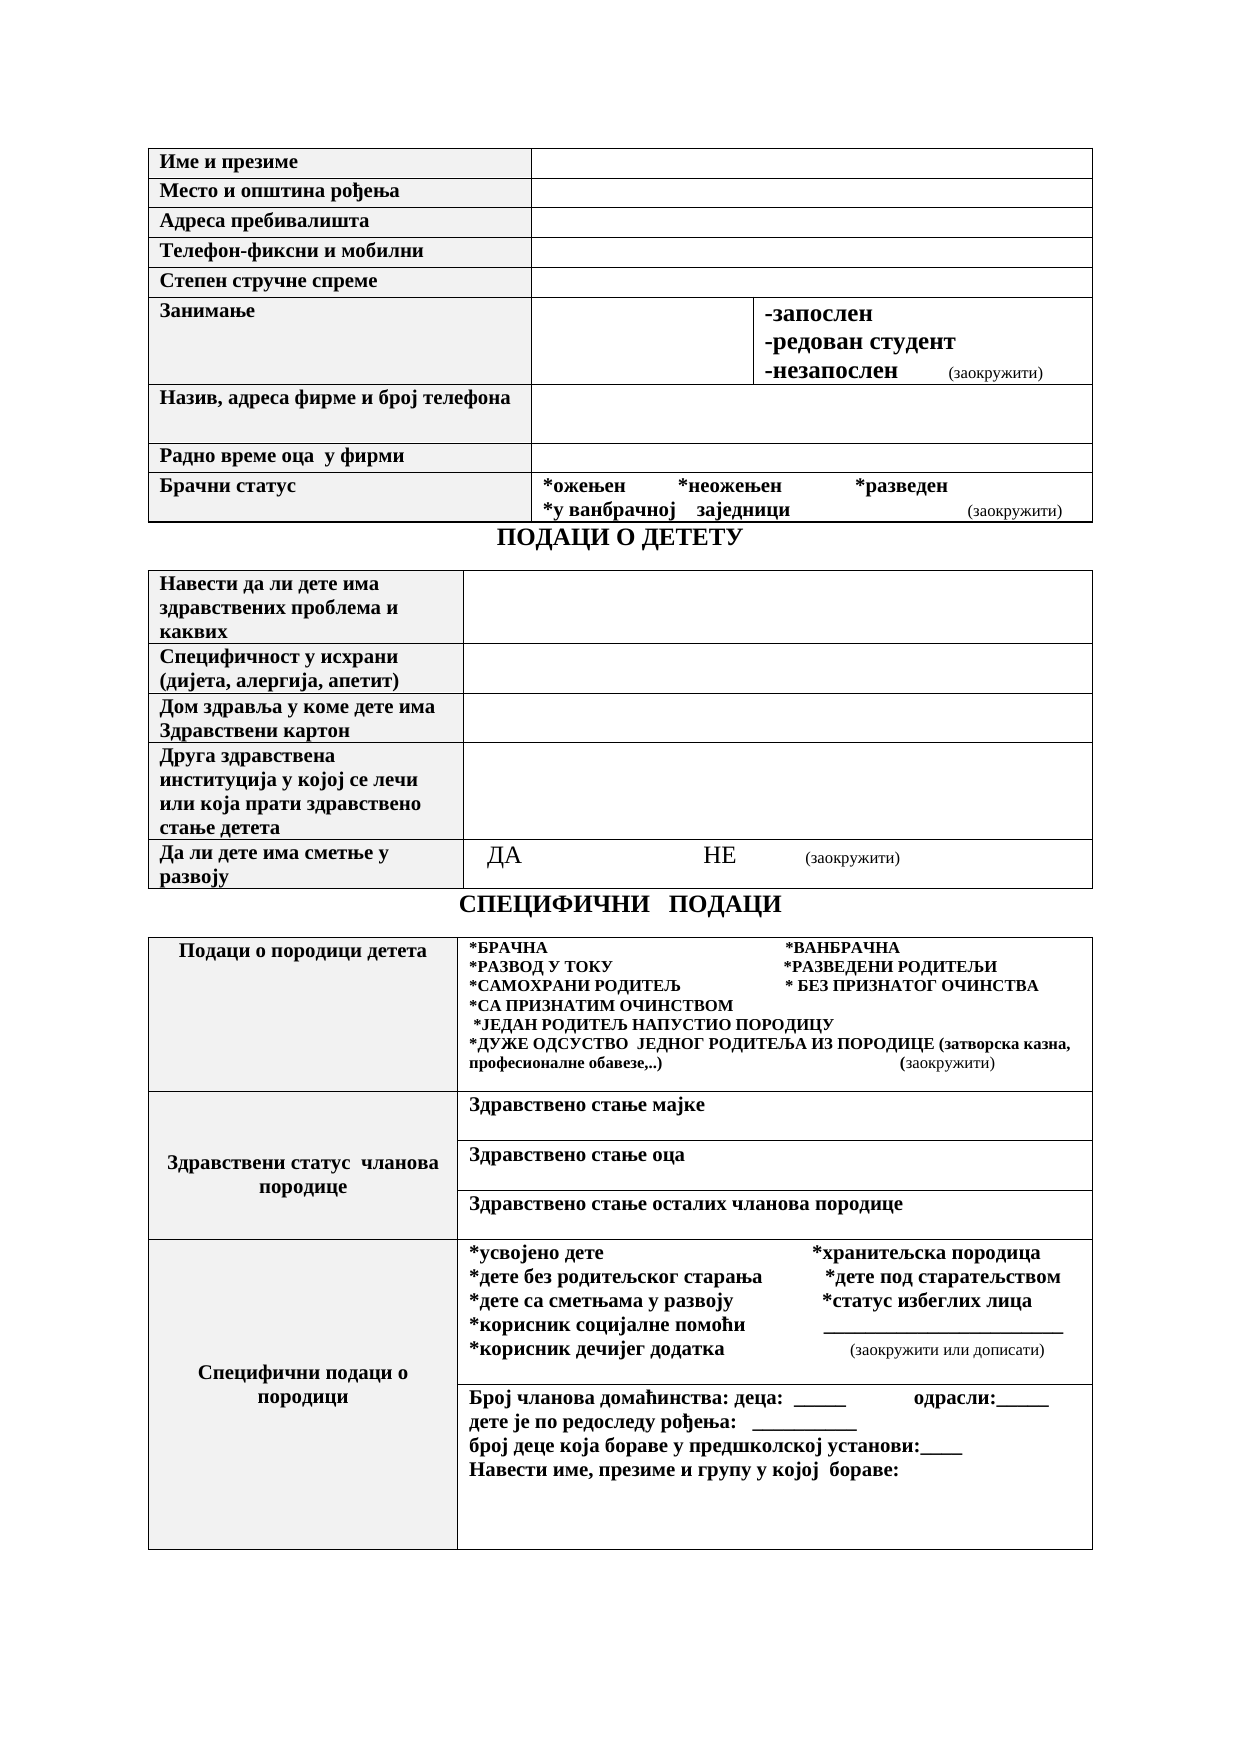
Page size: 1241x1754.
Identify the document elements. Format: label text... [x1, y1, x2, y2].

table_cell Адреса пребивалишта [149, 208, 531, 237]
table_cell [464, 644, 1092, 692]
table_cell Здравствено стање осталих чланова породице [458, 1191, 1092, 1239]
table_cell [532, 238, 1092, 267]
table_cell Здравствено стање оца [458, 1141, 1092, 1189]
table_cell [532, 444, 1092, 472]
table_header [464, 571, 1092, 643]
text ПОДАЦИ О ДЕТЕТУ [148, 523, 1093, 551]
table_cell Назив, адреса фирме и број телефона [149, 385, 531, 442]
table_header Подаци о породици детета [149, 938, 457, 1091]
table_cell Радно време оца у фирми [149, 444, 531, 472]
table_cell [532, 179, 1092, 207]
table_header Име и презиме [149, 149, 531, 177]
table_cell Телефон-фиксни и мобилни [149, 238, 531, 267]
table_header [532, 149, 1092, 177]
table_cell [532, 298, 753, 384]
table_header *БРАЧНА *ВАНБРАЧНА *РАЗВОД У ТОКУ *РАЗВЕДЕНИ РОДИТЕЉИ *САМОХРАНИ РОДИТЕЉ * БЕЗ ПРИЗНАТОГ ОЧИНСТВА *СА ПРИЗНАТИМ ОЧИНСТВОМ *ЈЕДАН РОДИТЕЉ НАПУСТИО ПОРОДИЦУ *ДУЖЕ ОДСУСТВО ЈЕДНОГ РОДИТЕЉА ИЗ ПОРОДИЦЕ (затворска казна, професионалне обавезе,..) (заокружити) [458, 938, 1092, 1091]
table_cell Специфични подаци о породици [149, 1240, 457, 1549]
table_cell Здравствено стање мајке [458, 1092, 1092, 1140]
table_cell Здравствени статус чланова породице [149, 1092, 457, 1239]
table_cell *ожењен *неожењен *разведен *у ванбрачној заједници (заокружити) [532, 473, 1092, 521]
table_cell Брачни статус [149, 473, 531, 521]
table_cell Занимање [149, 298, 531, 384]
table_cell Друга здравствена институција у којој се лечи или која прати здравствено стање детета [149, 743, 463, 839]
table_cell -запослен -редован студент -незапослен (заокружити) [754, 298, 1092, 384]
table_cell [532, 208, 1092, 237]
table_cell [532, 385, 1092, 442]
table_cell [464, 694, 1092, 742]
table_cell Степен стручне спреме [149, 268, 531, 297]
table_cell ДА НЕ (заокружити) [464, 840, 1092, 888]
table_cell Место и општина рођења [149, 179, 531, 207]
table_cell [532, 268, 1092, 297]
table_cell Дом здравља у коме дете има Здравствени картон [149, 694, 463, 742]
table_cell Број чланова домаћинства: деца: _____ одрасли:_____ дете је по редоследу рођења: __________ број деце која бораве у предшколској установи:____ Навести име, презиме и групу у којој бораве: [458, 1385, 1092, 1549]
table_header Навести да ли дете има здравствених проблема и каквих [149, 571, 463, 643]
text СПЕЦИФИЧНИ ПОДАЦИ [148, 889, 1093, 918]
table_cell Да ли дете има сметње у развоју [149, 840, 463, 888]
table_cell [464, 743, 1092, 839]
table_cell Специфичност у исхрани (дијета, алергија, апетит) [149, 644, 463, 692]
table_cell *усвојено дете *хранитељска породица *дете без родитељског старања *дете под старатељством *дете са сметњама у развоју *статус избеглих лица *корисник социјалне помоћи _______________________ *корисник дечијег додатка (заокружити или дописати) [458, 1240, 1092, 1384]
